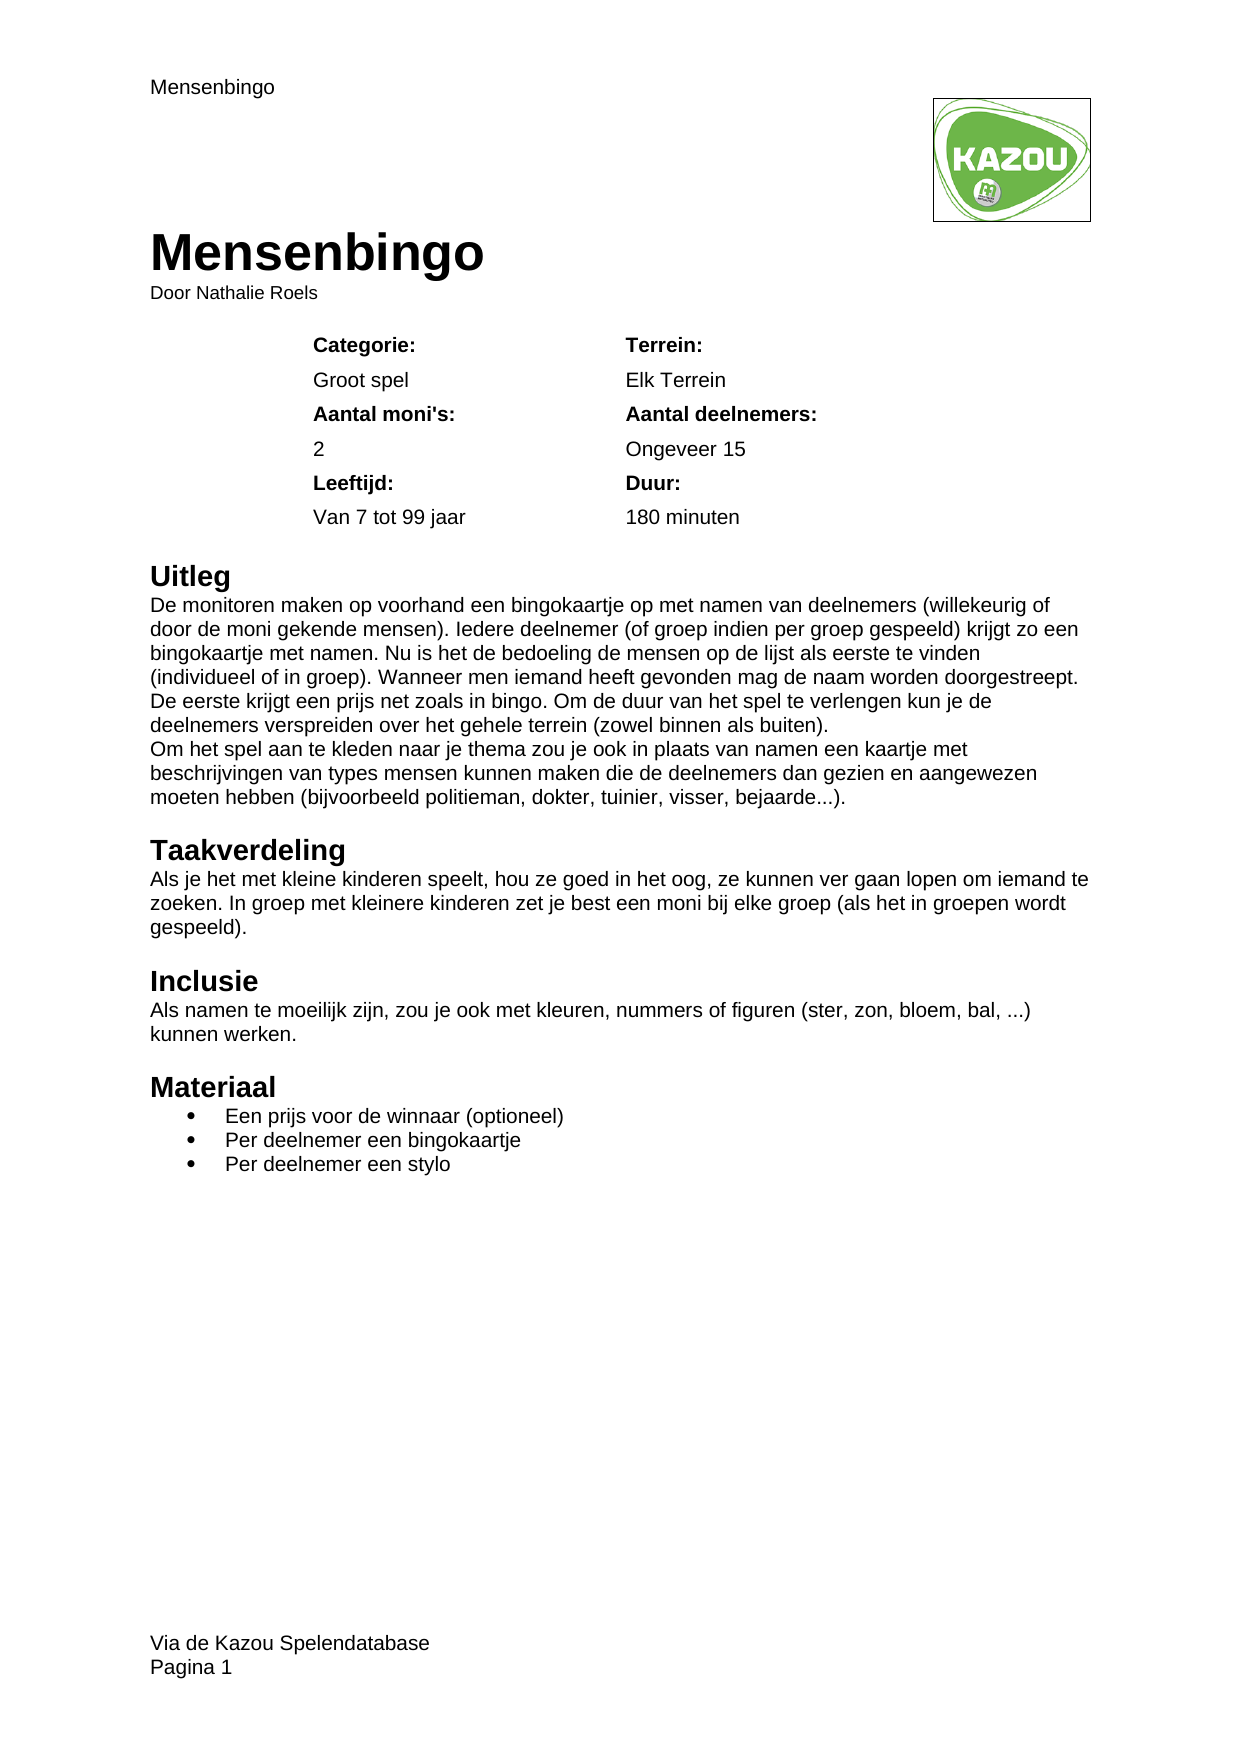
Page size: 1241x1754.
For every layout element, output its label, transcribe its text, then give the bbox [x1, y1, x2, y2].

subtitle Inclusie [150, 964, 1090, 997]
table_cell 180 minuten [620, 500, 933, 534]
text Als namen te moeilijk zijn, zou je ook met kleuren, nummers of figuren (ster, zon, bloem, bal, ...) kunnen werken. [150, 997, 1090, 1045]
table_header Categorie: [308, 328, 620, 362]
table_cell Ongeveer 15 [620, 431, 933, 466]
table_cell Groot spel [308, 363, 620, 397]
table_cell Elk Terrein [620, 363, 933, 397]
text De monitoren maken op voorhand een bingokaartje op met namen van deelnemers (willekeurig of door de moni gekende mensen). Iedere deelnemer (of groep indien per groep gespeeld) krijgt zo een bingokaartje met namen. Nu is het de bedoeling de mensen op de lijst als eerste te vinden (individueel of in groep). Wanneer men iemand heeft gevonden mag de naam worden doorgestreept. De eerste krijgt een prijs net zoals in bingo. Om de duur van het spel te verlengen kun je de deelnemers verspreiden over het gehele terrein (zowel binnen als buiten). [150, 593, 1090, 737]
subtitle Taakverdeling [150, 833, 1090, 867]
subtitle Uitleg [150, 559, 1090, 593]
text Om het spel aan te kleden naar je thema zou je ook in plaats van namen een kaartje met beschrijvingen van types mensen kunnen maken die de deelnemers dan gezien en aangewezen moeten hebben (bijvoorbeeld politieman, dokter, tuinier, visser, bejaarde...). [150, 737, 1090, 808]
table_cell Aantal deelnemers: [620, 397, 933, 431]
text Als je het met kleine kinderen speelt, hou ze goed in het oog, ze kunnen ver gaan lopen om iemand te zoeken. In groep met kleinere kinderen zet je best een moni bij elke groep (als het in groepen wordt gespeeld). [150, 867, 1090, 939]
text Door Nathalie Roels [150, 281, 1090, 303]
picture [934, 99, 1090, 221]
table_cell Van 7 tot 99 jaar [308, 500, 620, 534]
table_cell Aantal moni's: [308, 397, 620, 431]
table_header Terrein: [620, 328, 933, 362]
list Per deelnemer een stylo [187, 1152, 1090, 1176]
list Een prijs voor de winnaar (optioneel) [187, 1104, 1090, 1128]
subtitle Materiaal [150, 1070, 1090, 1104]
table_cell Leeftijd: [308, 466, 620, 500]
title Mensenbingo [150, 222, 1090, 281]
table_cell Duur: [620, 466, 933, 500]
table_cell 2 [308, 431, 620, 466]
list Per deelnemer een bingokaartje [187, 1128, 1090, 1152]
